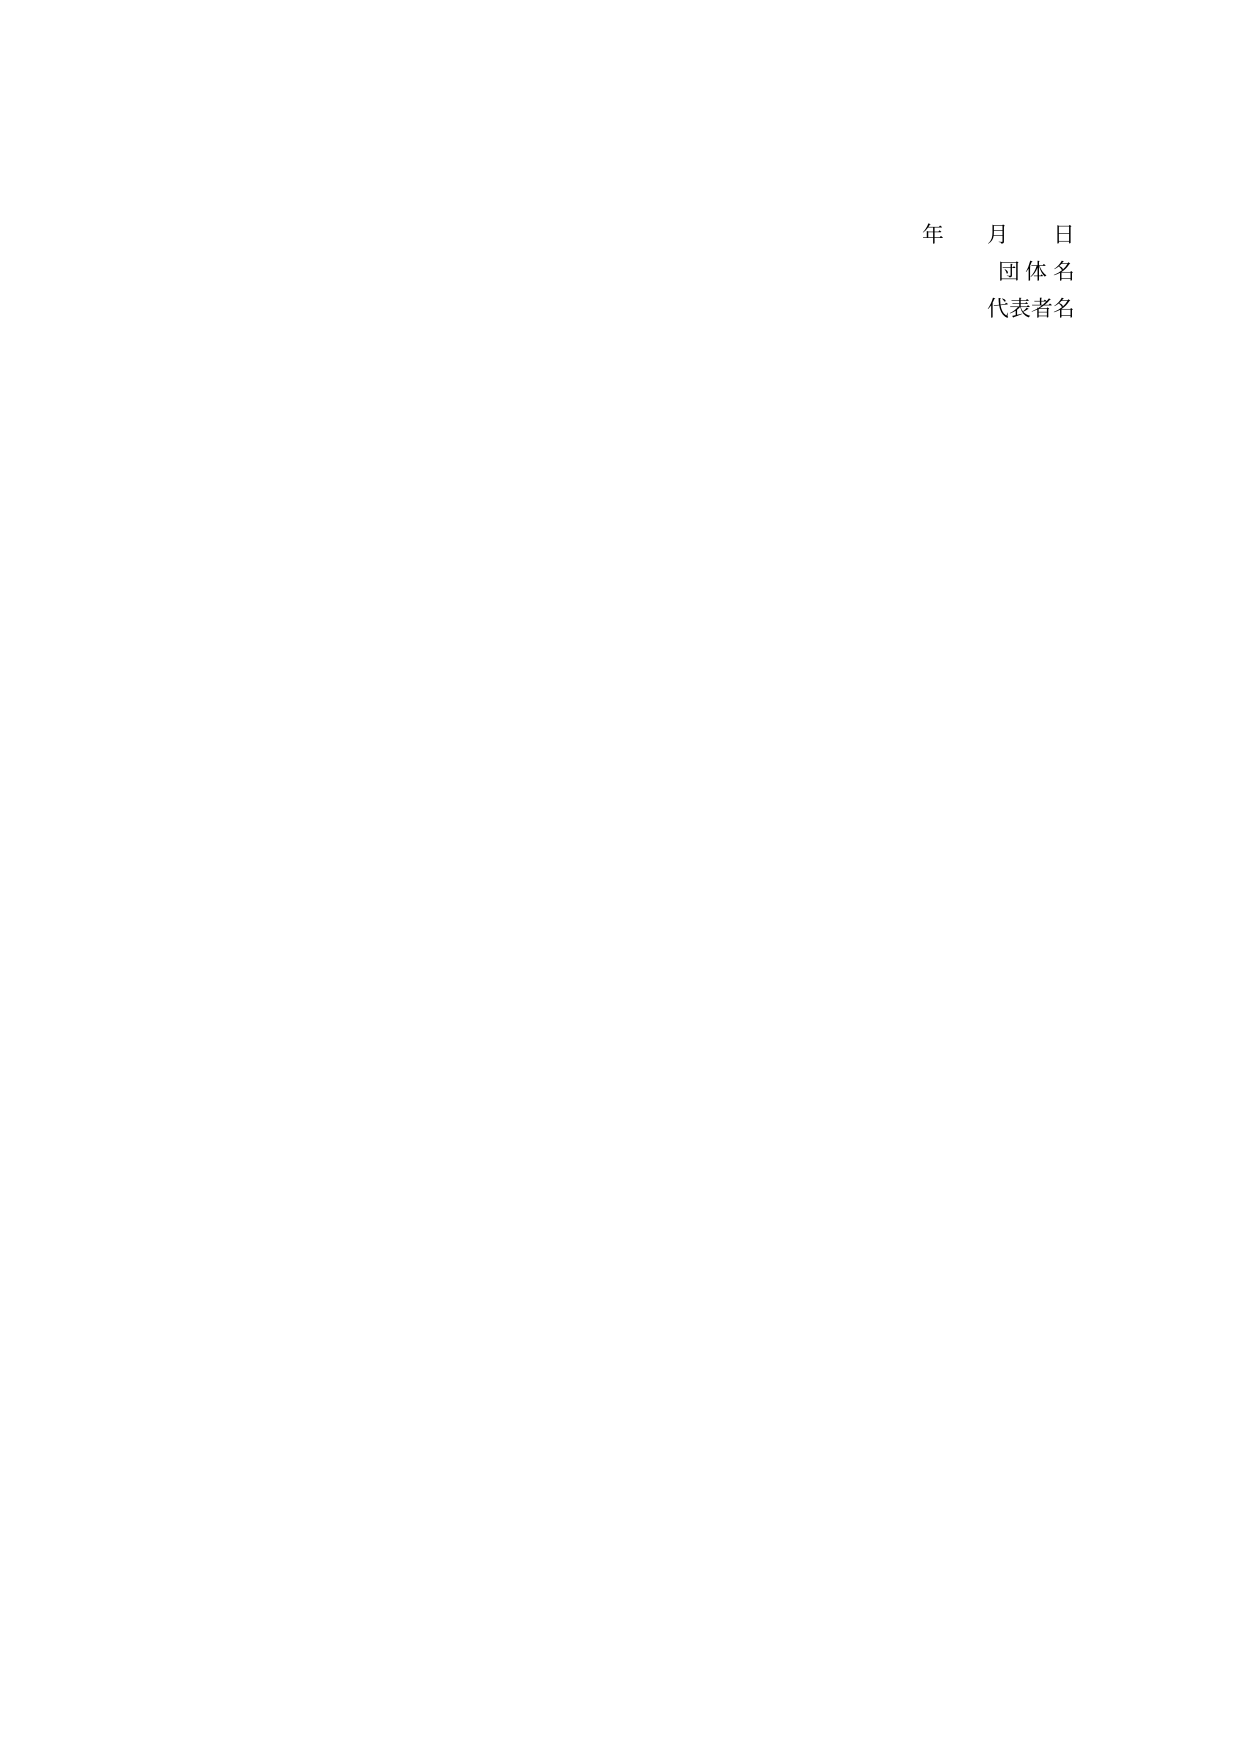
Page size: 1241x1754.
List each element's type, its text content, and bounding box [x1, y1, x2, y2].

text 団 体 名 [165, 252, 1075, 289]
text 代表者名 [165, 289, 1075, 325]
text 年 月 日 [165, 215, 1075, 252]
